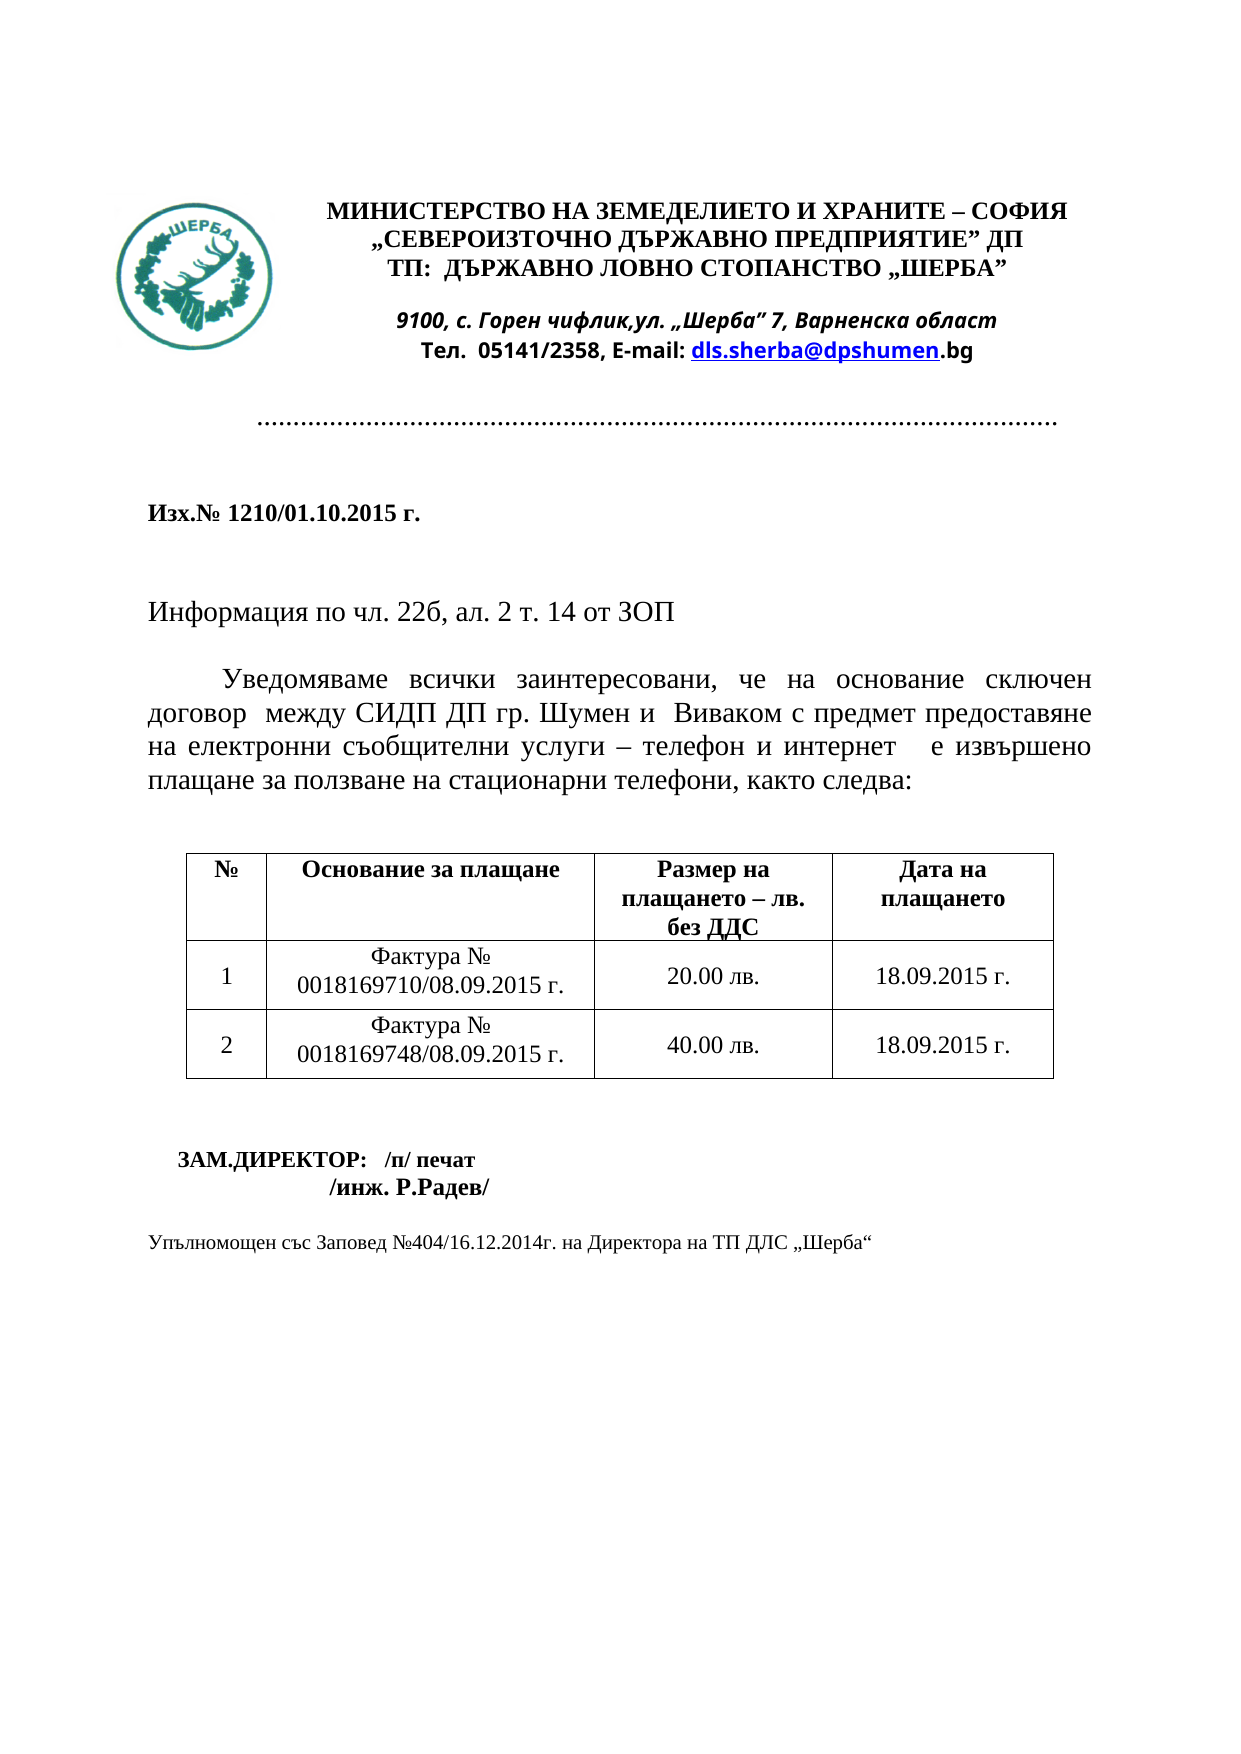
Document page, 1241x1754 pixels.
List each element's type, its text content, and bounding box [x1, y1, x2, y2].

table_header Основание за плащане [267, 854, 594, 940]
text 9100, с. Горен чифлик,ул. „Шерба” 7, Варненска област [283, 305, 1093, 334]
text Тел. 05141/2358, Е-mail: dls.sherba@dpshumen.bg [148, 334, 1093, 364]
picture [104, 193, 283, 356]
text Упълномощен със Заповед №404/16.12.2014г. на Директора на ТП ДЛС „Шерба“ [148, 1230, 1093, 1254]
table_cell 2 [187, 1010, 266, 1078]
table_header № [187, 854, 266, 940]
table_cell Фактура № 0018169748/08.09.2015 г. [267, 1010, 594, 1078]
table_cell Фактура № 0018169710/08.09.2015 г. [267, 941, 594, 1009]
text МИНИСТЕРСТВО НА ЗЕМЕДЕЛИЕТО И ХРАНИТЕ – СОФИЯ [283, 196, 1093, 224]
text Изх.№ 1210/01.10.2015 г. [148, 498, 1093, 527]
text ТП: ДЪРЖАВНО ЛОВНО СТОПАНСТВО „ШЕРБА” [283, 253, 1093, 282]
table_cell 18.09.2015 г. [833, 941, 1053, 1009]
table_header Дата на плащането [833, 854, 1053, 940]
table_cell 1 [187, 941, 266, 1009]
text ЗАМ.ДИРЕКТОР: /п/ печат [148, 1146, 1093, 1172]
text Уведомяваме всички заинтересовани, че на основание сключен договор между СИДП ДП гр. Шумен и Виваком с предмет предоставяне на електронни съобщителни услуги – телефон и интернет е извършено плащане за ползване на стационарни телефони, както следва: [148, 661, 1093, 796]
table_header Размер на плащането – лв. без ДДС [595, 854, 832, 940]
text „СЕВЕРОИЗТОЧНО ДЪРЖАВНО ПРЕДПРИЯТИЕ” ДП [283, 224, 1093, 253]
table_cell 20.00 лв. [595, 941, 832, 1009]
text Информация по чл. 22б, ал. 2 т. 14 от ЗОП [148, 594, 1093, 628]
text /инж. Р.Радев/ [177, 1172, 1093, 1201]
table_cell 40.00 лв. [595, 1010, 832, 1078]
text .............................................................................................................. [148, 398, 1093, 431]
table_cell 18.09.2015 г. [833, 1010, 1053, 1078]
